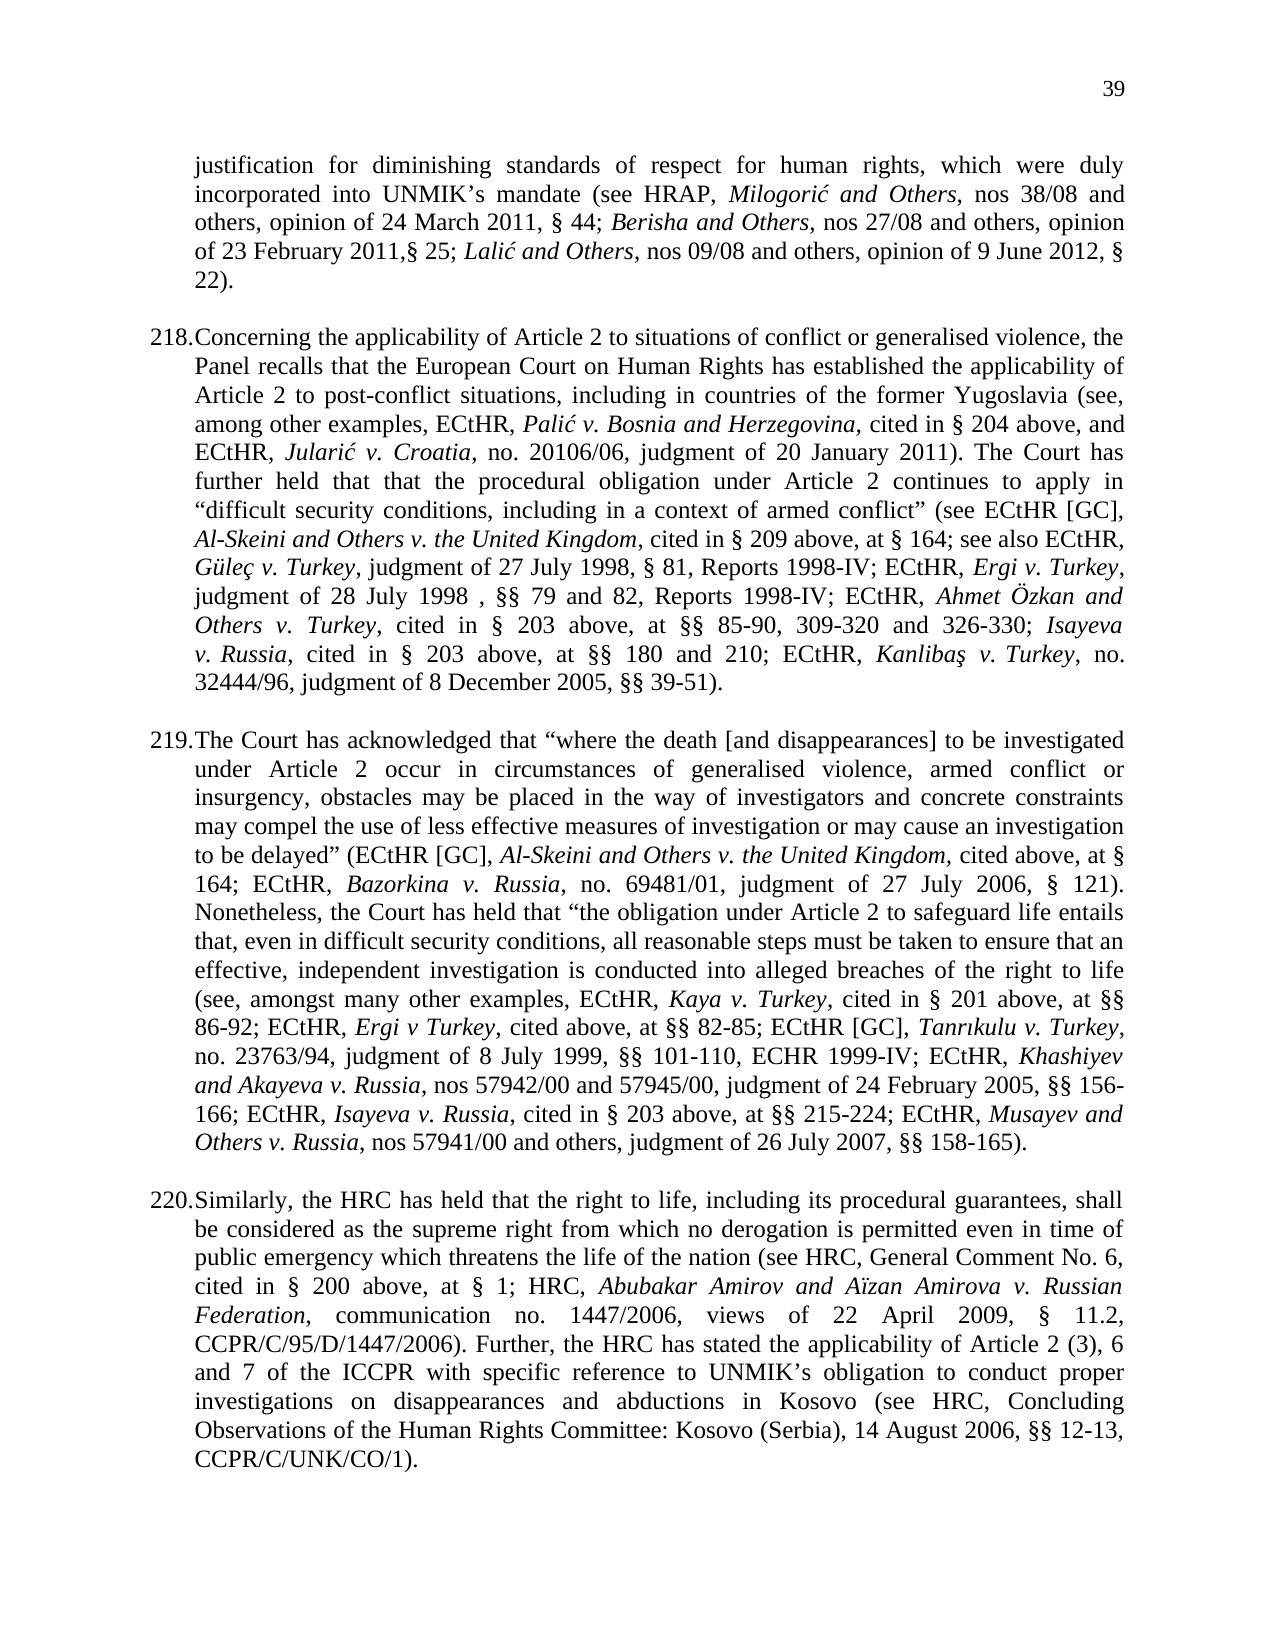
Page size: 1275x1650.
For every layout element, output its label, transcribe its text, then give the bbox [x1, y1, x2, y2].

list Similarly, the HRC has held that the right to life, including its procedural guarantees, shall be considered as the supreme right from which no derogation is permitted even in time of public emergency which threatens the life of the nation (see HRC, General Comment No. 6, cited in § 200 above, at § 1; HRC, Abubakar Amirov and Aïzan Amirova v. Russian Federation, communication no. 1447/2006, views of 22 April 2009, § 11.2, CCPR/C/95/D/1447/2006). Further, the HRC has stated the applicability of Article 2 (3), 6 and 7 of the ICCPR with specific reference to UNMIK’s obligation to conduct proper investigations on disappearances and abductions in Kosovo (see HRC, Concluding Observations of the Human Rights Committee: Kosovo (Serbia), 14 August 2006, §§ 12-13, CCPR/C/UNK/CO/1). [150, 1185, 1125, 1472]
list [150, 150, 1125, 294]
list The Court has acknowledged that “where the death [and disappearances] to be investigated under Article 2 occur in circumstances of generalised violence, armed conflict or insurgency, obstacles may be placed in the way of investigators and concrete constraints may compel the use of less effective measures of investigation or may cause an investigation to be delayed” (ECtHR [GC], Al-Skeini and Others v. the United Kingdom, cited above, at § 164; ECtHR, Bazorkina v. Russia, no. 69481/01, judgment of 27 July 2006, § 121). Nonetheless, the Court has held that “the obligation under Article 2 to safeguard life entails that, even in difficult security conditions, all reasonable steps must be taken to ensure that an effective, independent investigation is conducted into alleged breaches of the right to life (see, amongst many other examples, ECtHR, Kaya v. Turkey, cited in § 201 above, at §§ 86-92; ECtHR, Ergi v Turkey, cited above, at §§ 82-85; ECtHR [GC], Tanrıkulu v. Turkey, no. 23763/94, judgment of 8 July 1999, §§ 101-110, ECHR 1999-IV; ECtHR, Khashiyev and Akayeva v. Russia, nos 57942/00 and 57945/00, judgment of 24 February 2005, §§ 156-166; ECtHR, Isayeva v. Russia, cited in § 203 above, at §§ 215-224; ECtHR, Musayev and Others v. Russia, nos 57941/00 and others, judgment of 26 July 2007, §§ 158-165). [150, 725, 1125, 1156]
list Concerning the applicability of Article 2 to situations of conflict or generalised violence, the Panel recalls that the European Court on Human Rights has established the applicability of Article 2 to post-conflict situations, including in countries of the former Yugoslavia (see, among other examples, ECtHR, Palić v. Bosnia and Herzegovina, cited in § 204 above, and ECtHR, Jularić v. Croatia, no. 20106/06, judgment of 20 January 2011). The Court has further held that that the procedural obligation under Article 2 continues to apply in “difficult security conditions, including in a context of armed conflict” (see ECtHR [GC], Al-Skeini and Others v. the United Kingdom, cited in § 209 above, at § 164; see also ECtHR, Güleç v. Turkey, judgment of 27 July 1998, § 81, Reports 1998-IV; ECtHR, Ergi v. Turkey, judgment of 28 July 1998 , §§ 79 and 82, Reports 1998-IV; ECtHR, Ahmet Özkan and Others v. Turkey, cited in § 203 above, at §§ 85-90, 309-320 and 326-330; Isayeva v. Russia, cited in § 203 above, at §§ 180 and 210; ECtHR, Kanlibaş v. Turkey, no. 32444/96, judgment of 8 December 2005, §§ 39-51). [150, 322, 1125, 696]
